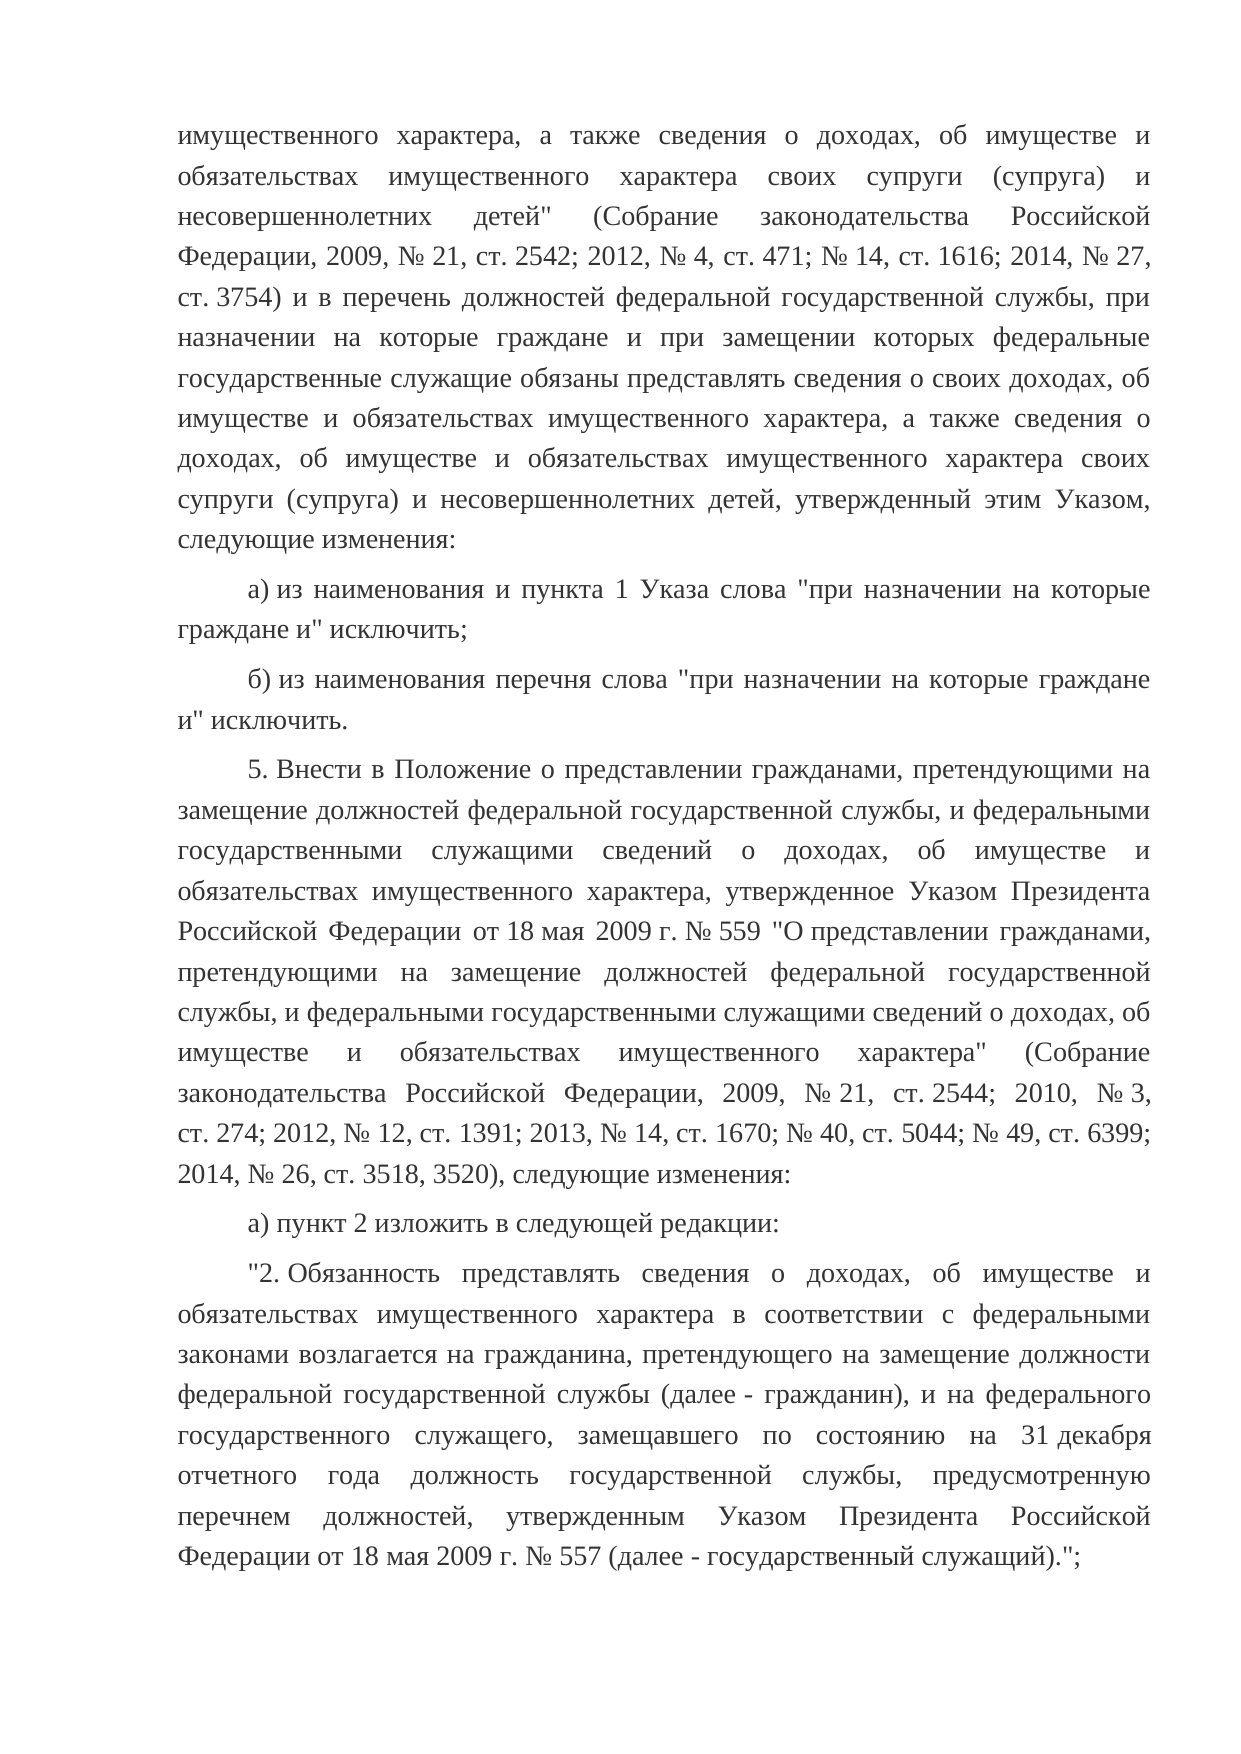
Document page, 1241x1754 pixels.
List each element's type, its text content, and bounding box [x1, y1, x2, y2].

text а) из наименования и пункта 1 Указа слова "при назначении на которые граждане и" исключить; [177, 572, 1152, 645]
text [177, 118, 1152, 555]
text "2. Обязанность представлять сведения о доходах, об имуществе и обязательствах имущественного характера в соответствии с федеральными законами возлагается на гражданина, претендующего на замещение должности федеральной государственной службы (далее - гражданин), и на федерального государственного служащего, замещавшего по состоянию на 31 декабря отчетного года должность государственной службы, предусмотренную перечнем должностей, утвержденным Указом Президента Российской Федерации от 18 мая 2009 г. № 557 (далее - государственный служащий)."; [177, 1256, 1152, 1572]
text б) из наименования перечня слова "при назначении на которые граждане и" исключить. [177, 662, 1152, 735]
text 5. Внести в Положение о представлении гражданами, претендующими на замещение должностей федеральной государственной службы, и федеральными государственными служащими сведений о доходах, об имуществе и обязательствах имущественного характера, утвержденное Указом Президента Российской Федерации от 18 мая 2009 г. № 559 "О представлении гражданами, претендующими на замещение должностей федеральной государственной службы, и федеральными государственными служащими сведений о доходах, об имуществе и обязательствах имущественного характера" (Собрание законодательства Российской Федерации, 2009, № 21, ст. 2544; 2010, № 3, ст. 274; 2012, № 12, ст. 1391; 2013, № 14, ст. 1670; № 40, ст. 5044; № 49, ст. 6399; 2014, № 26, ст. 3518, 3520), следующие изменения: [177, 752, 1152, 1189]
text а) пункт 2 изложить в следующей редакции: [177, 1206, 1152, 1239]
